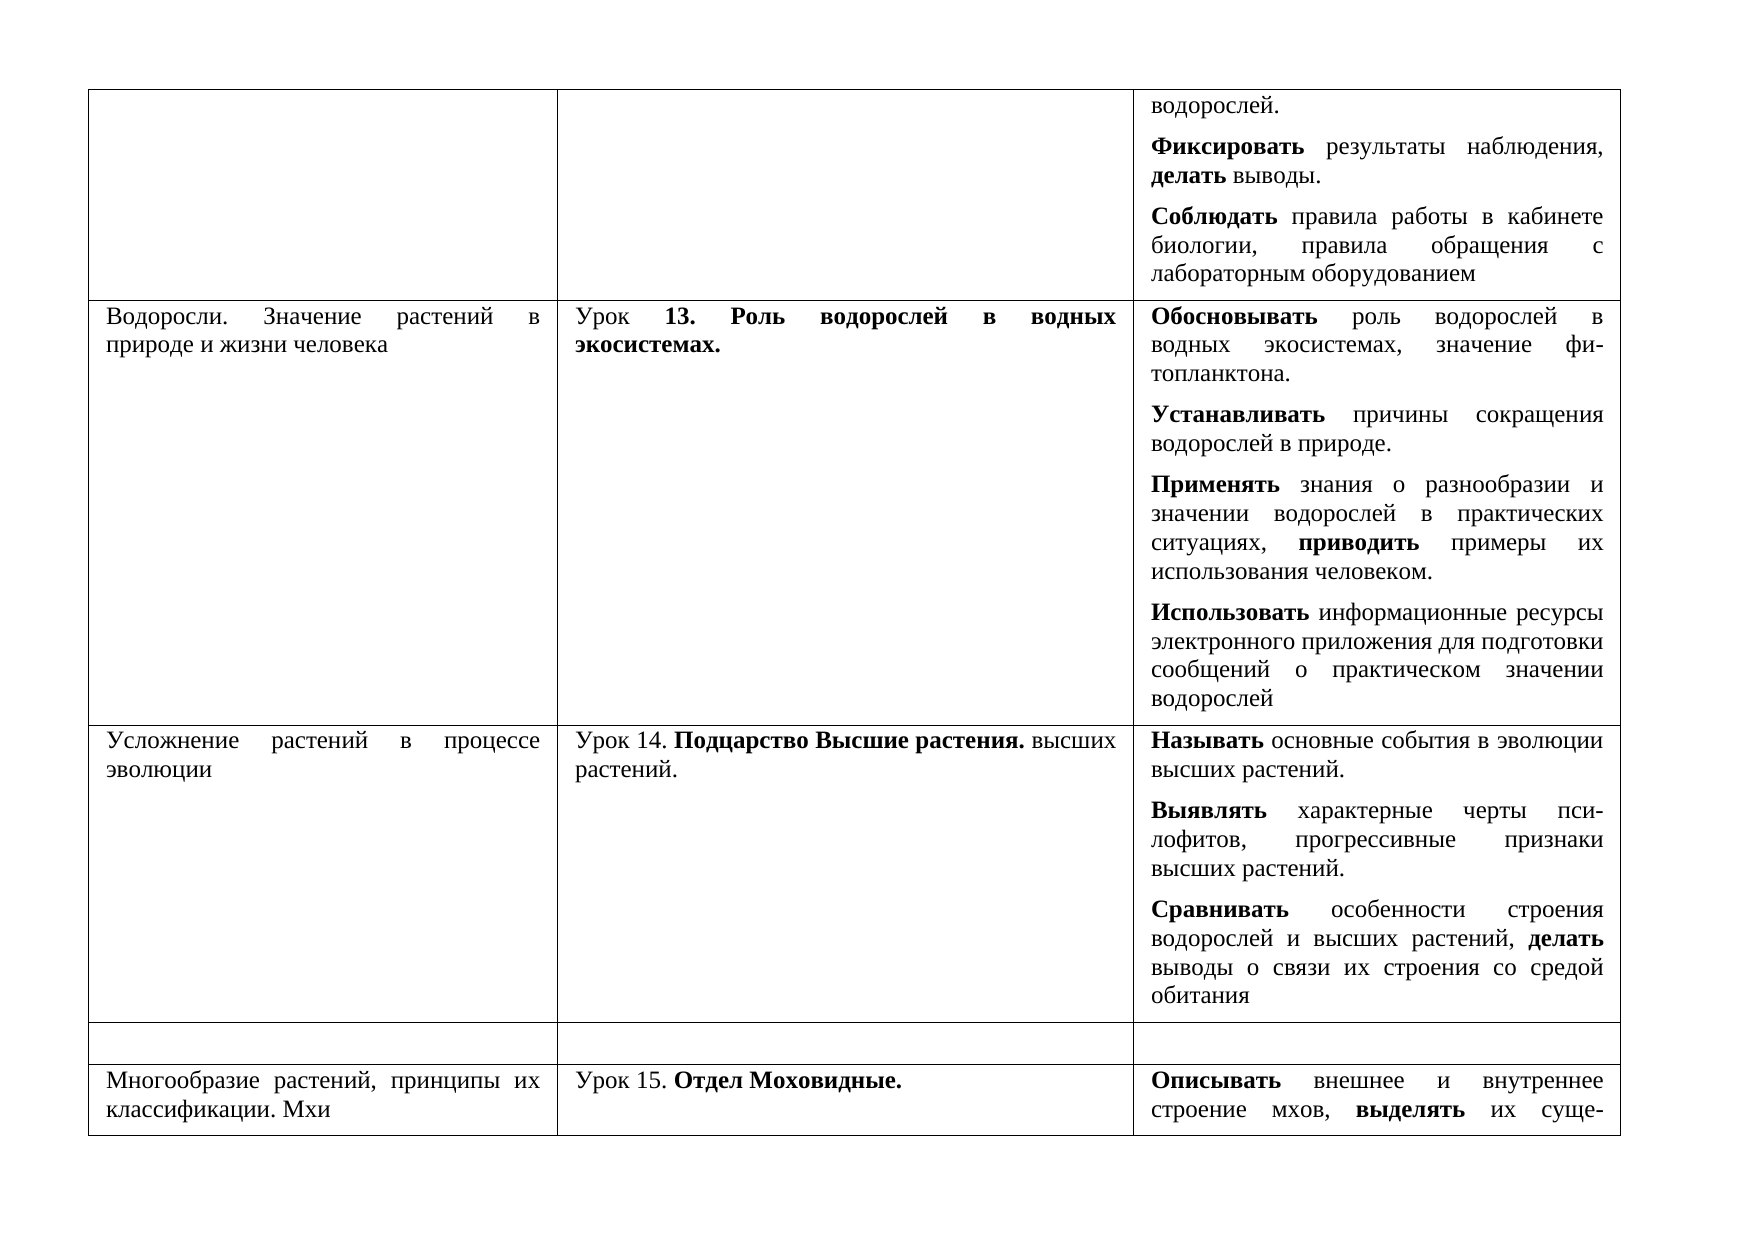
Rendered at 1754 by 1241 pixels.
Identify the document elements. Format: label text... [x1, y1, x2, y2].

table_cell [1134, 1065, 1620, 1135]
table_cell Называть основные события в эволюции высших растений. Выявлять характерные черты пси- лофитов, прогрессивные признаки высших растений. Сравнивать особенности строения водорослей и высших растений, делать выводы о связи их строения со средой обитания [1134, 726, 1620, 1022]
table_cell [89, 1065, 557, 1135]
table_cell [558, 1023, 1133, 1064]
table_cell [1134, 1023, 1620, 1064]
table_cell Усложнение растений в процессе эволюции [89, 726, 557, 1022]
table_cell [558, 1065, 1133, 1135]
table_cell Водоросли. Значение растений в природе и жизни человека [89, 301, 557, 724]
table_cell Урок 13. Роль водорослей в водных экосистемах. [558, 301, 1133, 724]
table_cell Обосновывать роль водорослей в водных экосистемах, значение фитопланктона. Устанавливать причины сокращения водорослей в природе. Применять знания о разнообразии и значении водорослей в практических ситуациях, приводить примеры их использования человеком. Использовать информационные ресурсы электронного приложения для подготовки сообщений о практическом значении водорослей [1134, 301, 1620, 724]
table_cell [89, 90, 557, 300]
table_cell Урок 14. Подцарство Высшие растения. высших растений. [558, 726, 1133, 1022]
table_cell [89, 1023, 557, 1064]
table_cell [558, 90, 1133, 300]
